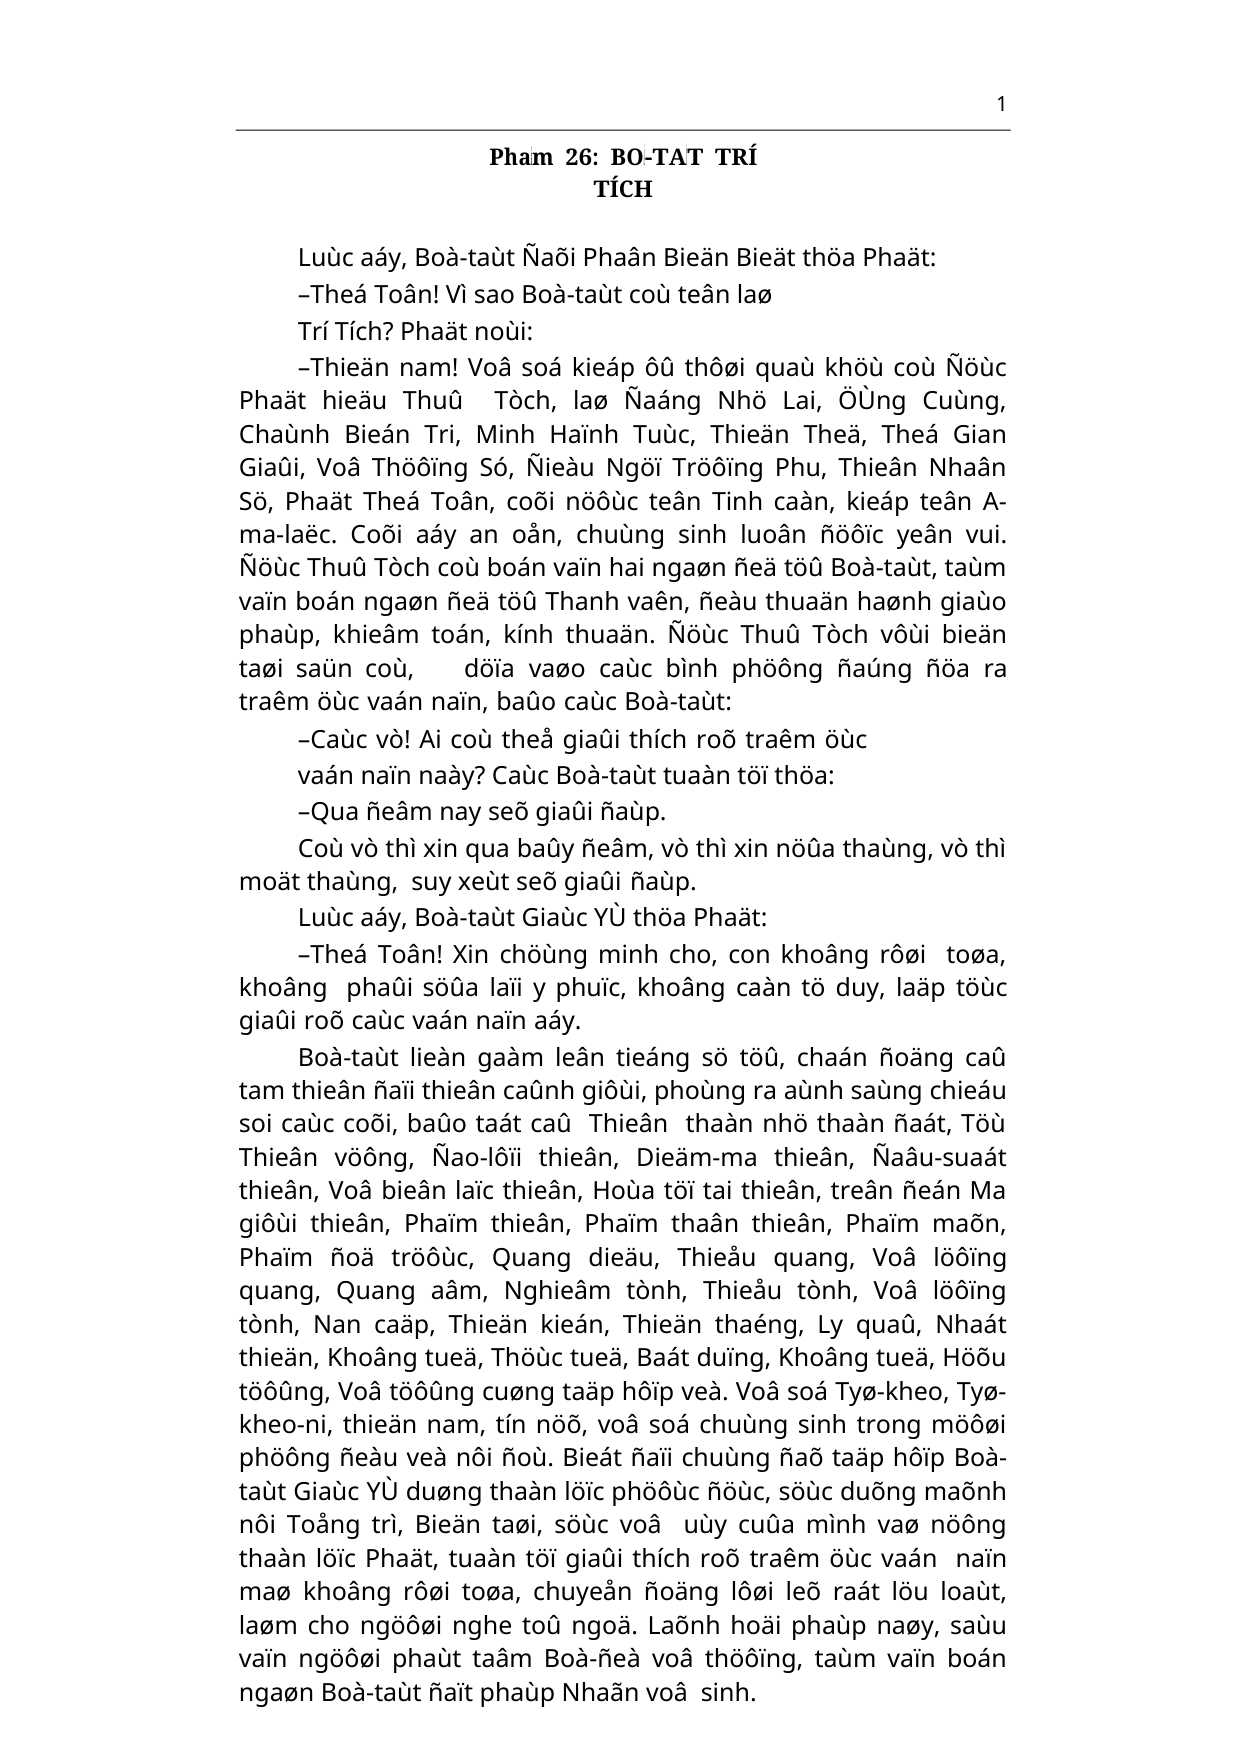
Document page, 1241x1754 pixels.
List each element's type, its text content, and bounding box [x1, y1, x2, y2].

text Boà-taùt lieàn gaàm leân tieáng sö töû, chaán ñoäng caû tam thieân ñaïi thieân caûnh giôùi, phoùng ra aùnh saùng chieáu soi caùc coõi, baûo taát caû Thieân thaàn nhö thaàn ñaát, Töù Thieân vöông, Ñao-lôïi thieân, Dieäm-ma thieân, Ñaâu-suaát thieân, Voâ bieân laïc thieân, Hoùa töï tai thieân, treân ñeán Ma giôùi thieân, Phaïm thieân, Phaïm thaân thieân, Phaïm maõn, Phaïm ñoä tröôùc, Quang dieäu, Thieåu quang, Voâ löôïng quang, Quang aâm, Nghieâm tònh, Thieåu tònh, Voâ löôïng tònh, Nan caäp, Thieän kieán, Thieän thaéng, Ly quaû, Nhaát thieän, Khoâng tueä, Thöùc tueä, Baát duïng, Khoâng tueä, Höõu töôûng, Voâ töôûng cuøng taäp hôïp veà. Voâ soá Tyø-kheo, Tyø-kheo-ni, thieän nam, tín nöõ, voâ soá chuùng sinh trong möôøi phöông ñeàu veà nôi ñoù. Bieát ñaïi chuùng ñaõ taäp hôïp Boà-taùt Giaùc YÙ duøng thaàn löïc phöôùc ñöùc, söùc duõng maõnh nôi Toång trì, Bieän taøi, söùc voâ uùy cuûa mình vaø nöông thaàn löïc Phaät, tuaàn töï giaûi thích roõ traêm öùc vaán naïn maø khoâng rôøi toøa, chuyeån ñoäng lôøi leõ raát löu loaùt, laøm cho ngöôøi nghe toû ngoä. Laõnh hoäi phaùp naøy, saùu vaïn ngöôøi phaùt taâm Boà-ñeà voâ thöôïng, taùm vaïn boán ngaøn Boà-taùt ñaït phaùp Nhaãn voâ sinh. [239, 1039, 1008, 1708]
text –Thieän nam! Voâ soá kieáp ôû thôøi quaù khöù coù Ñöùc Phaät hieäu Thuû Tòch, laø Ñaáng Nhö Lai, ÖÙng Cuùng, Chaùnh Bieán Tri, Minh Haïnh Tuùc, Thieän Theä, Theá Gian Giaûi, Voâ Thöôïng Só, Ñieàu Ngöï Tröôïng Phu, Thieân Nhaân Sö, Phaät Theá Toân, coõi nöôùc teân Tinh caàn, kieáp teân A-ma-laëc. Coõi aáy an oån, chuùng sinh luoân ñöôïc yeân vui. Ñöùc Thuû Tòch coù boán vaïn hai ngaøn ñeä töû Boà-taùt, taùm vaïn boán ngaøn ñeä töû Thanh vaên, ñeàu thuaän haønh giaùo phaùp, khieâm toán, kính thuaän. Ñöùc Thuû Tòch vôùi bieän taøi saün coù, döïa vaøo caùc bình phöông ñaúng ñöa ra traêm öùc vaán naïn, baûo caùc Boà-taùt: [239, 350, 1008, 718]
text Luùc aáy, Boà-taùt Giaùc YÙ thöa Phaät: [298, 899, 1065, 934]
text Phaåm 26: BOÀ-TAÙT TRÍ TÍCH [459, 141, 787, 204]
text Coù vò thì xin qua baûy ñeâm, vò thì xin nöûa thaùng, vò thì moät thaùng, suy xeùt seõ giaûi ñaùp. [239, 831, 1008, 897]
text 1 [175, 89, 1007, 118]
text –Qua ñeâm nay seõ giaûi ñaùp. [298, 794, 1065, 828]
text –Theá Toân! Xin chöùng minh cho, con khoâng rôøi toøa, khoâng phaûi söûa laïi y phuïc, khoâng caàn tö duy, laäp töùc giaûi roõ caùc vaán naïn aáy. [239, 937, 1008, 1037]
text Luùc aáy, Boà-taùt Ñaõi Phaân Bieän Bieät thöa Phaät: [298, 240, 1065, 274]
text –Theá Toân! Vì sao Boà-taùt coù teân laø Trí Tích? Phaät noùi: [298, 276, 800, 347]
text –Caùc vò! Ai coù theå giaûi thích roõ traêm öùc vaán naïn naày? Caùc Boà-taùt tuaàn töï thöa: [298, 721, 868, 791]
